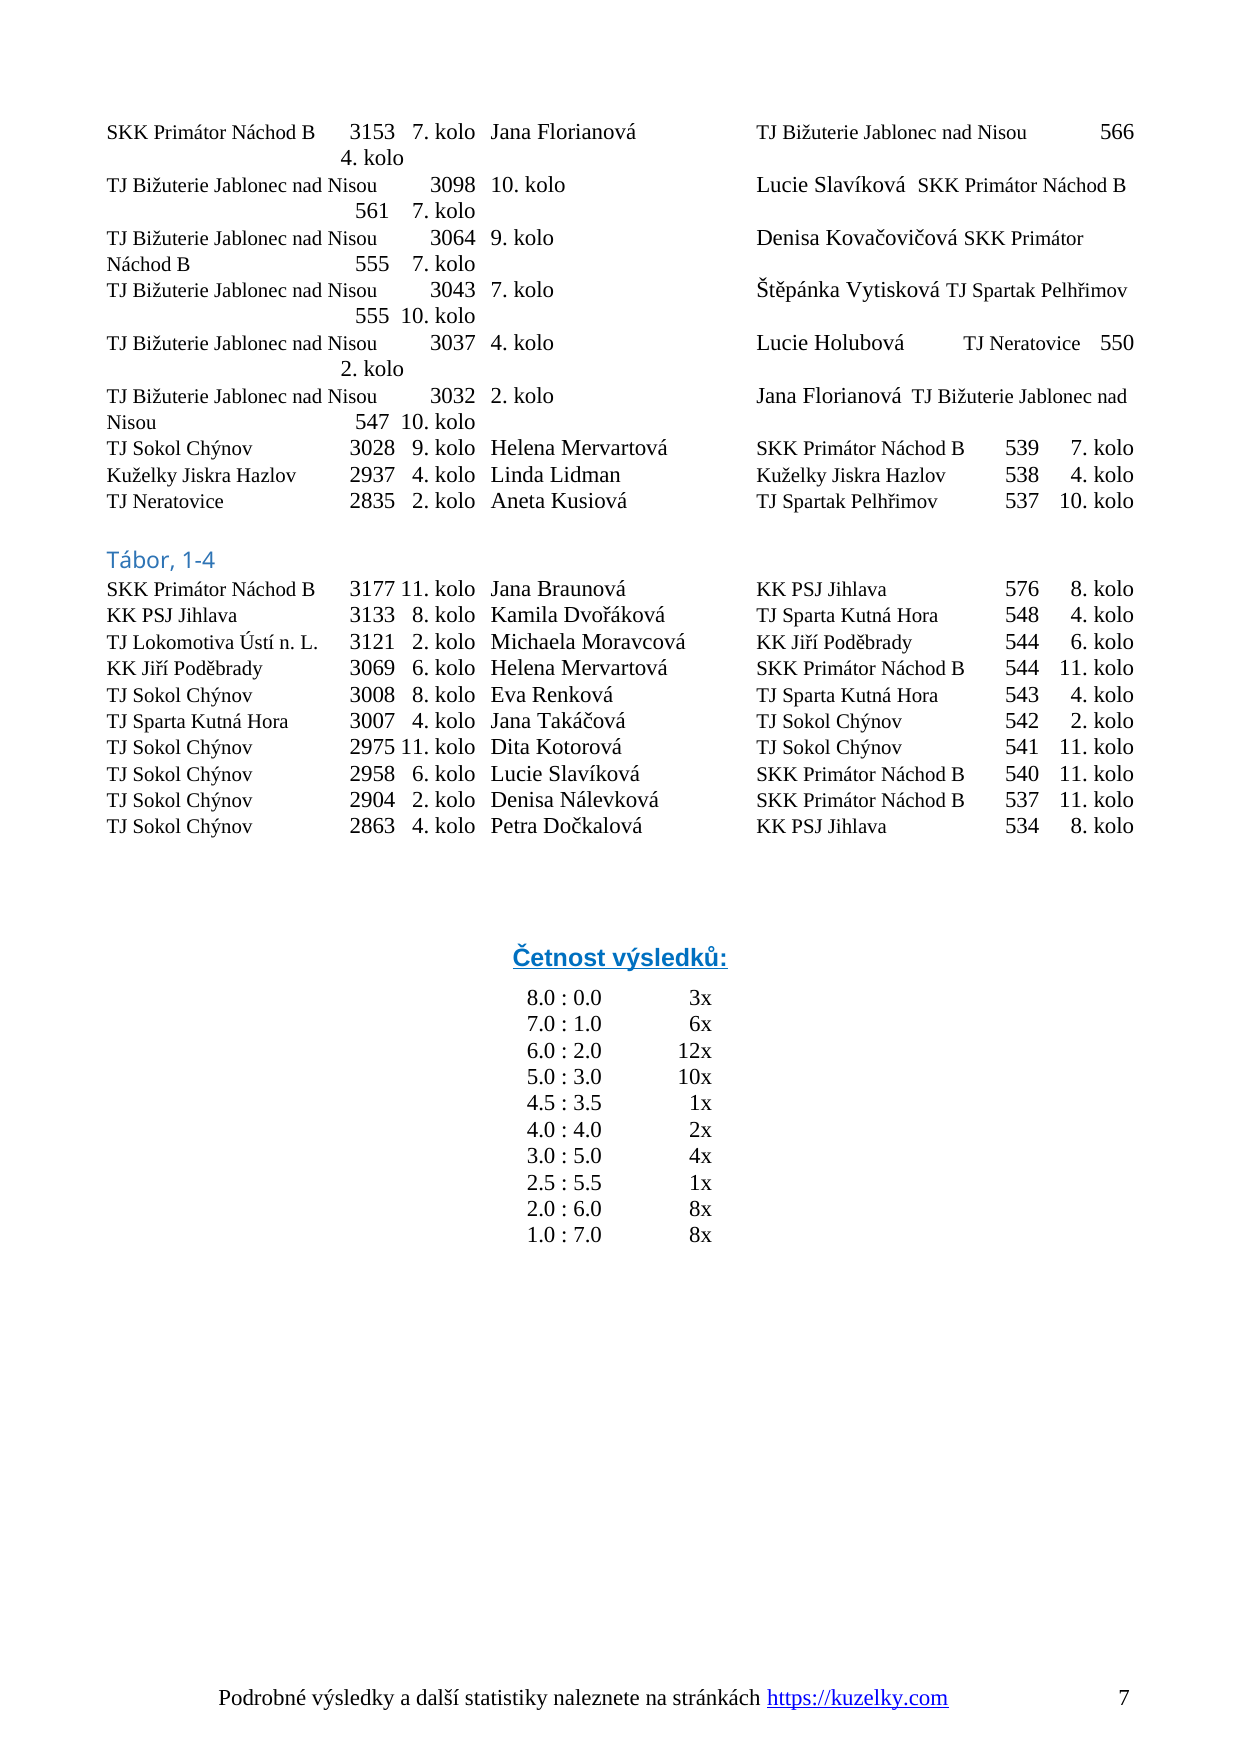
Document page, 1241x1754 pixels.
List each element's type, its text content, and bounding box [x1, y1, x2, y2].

text TJ Sokol Chýnov 3008 8. kolo Eva Renková TJ Sparta Kutná Hora 543 4. kolo [106, 681, 1134, 707]
text TJ Bižuterie Jablonec nad Nisou 3032 2. kolo Jana Florianová TJ Bižuterie Jablonec nad Nisou 547 10. kolo [106, 382, 1134, 434]
text TJ Bižuterie Jablonec nad Nisou 3043 7. kolo Štěpánka Vytisková TJ Spartak Pelhřimov 555 10. kolo [106, 276, 1134, 329]
text SKK Primátor Náchod B 3153 7. kolo Jana Florianová TJ Bižuterie Jablonec nad Nisou 566 4. kolo [106, 118, 1134, 171]
text 5.0 : 3.0 10x [106, 1063, 1134, 1089]
text TJ Bižuterie Jablonec nad Nisou 3098 10. kolo Lucie Slavíková SKK Primátor Náchod B 561 7. kolo [106, 171, 1134, 223]
text SKK Primátor Náchod B 3177 11. kolo Jana Braunová KK PSJ Jihlava 576 8. kolo [106, 575, 1134, 602]
text TJ Bižuterie Jablonec nad Nisou 3037 4. kolo Lucie Holubová TJ Neratovice 550 2. kolo [106, 329, 1134, 382]
text TJ Sokol Chýnov 2863 4. kolo Petra Dočkalová KK PSJ Jihlava 534 8. kolo [106, 812, 1134, 839]
text TJ Sokol Chýnov 3028 9. kolo Helena Mervartová SKK Primátor Náchod B 539 7. kolo [106, 434, 1134, 461]
text TJ Sparta Kutná Hora 3007 4. kolo Jana Takáčová TJ Sokol Chýnov 542 2. kolo [106, 707, 1134, 733]
subtitle Tábor, 1-4 [106, 544, 1134, 575]
text 2.5 : 5.5 1x [106, 1168, 1134, 1195]
text KK PSJ Jihlava 3133 8. kolo Kamila Dvořáková TJ Sparta Kutná Hora 548 4. kolo [106, 602, 1134, 628]
text 4.0 : 4.0 2x [106, 1116, 1134, 1142]
text 3.0 : 5.0 4x [106, 1142, 1134, 1168]
text TJ Sokol Chýnov 2975 11. kolo Dita Kotorová TJ Sokol Chýnov 541 11. kolo [106, 733, 1134, 760]
text TJ Neratovice 2835 2. kolo Aneta Kusiová TJ Spartak Pelhřimov 537 10. kolo [106, 487, 1134, 513]
text Četnost výsledků: [94, 943, 1145, 972]
text KK Jiří Poděbrady 3069 6. kolo Helena Mervartová SKK Primátor Náchod B 544 11. kolo [106, 654, 1134, 681]
text TJ Bižuterie Jablonec nad Nisou 3064 9. kolo Denisa Kovačovičová SKK Primátor Náchod B 555 7. kolo [106, 223, 1134, 276]
text 1.0 : 7.0 8x [106, 1221, 1134, 1248]
text TJ Lokomotiva Ústí n. L. 3121 2. kolo Michaela Moravcová KK Jiří Poděbrady 544 6. kolo [106, 628, 1134, 654]
text TJ Sokol Chýnov 2958 6. kolo Lucie Slavíková SKK Primátor Náchod B 540 11. kolo [106, 760, 1134, 786]
text 7.0 : 1.0 6x [106, 1010, 1134, 1037]
text 2.0 : 6.0 8x [106, 1195, 1134, 1221]
text 6.0 : 2.0 12x [106, 1037, 1134, 1063]
text Kuželky Jiskra Hazlov 2937 4. kolo Linda Lidman Kuželky Jiskra Hazlov 538 4. kolo [106, 461, 1134, 487]
text 4.5 : 3.5 1x [106, 1089, 1134, 1116]
text 8.0 : 0.0 3x [106, 984, 1134, 1010]
text TJ Sokol Chýnov 2904 2. kolo Denisa Nálevková SKK Primátor Náchod B 537 11. kolo [106, 786, 1134, 812]
